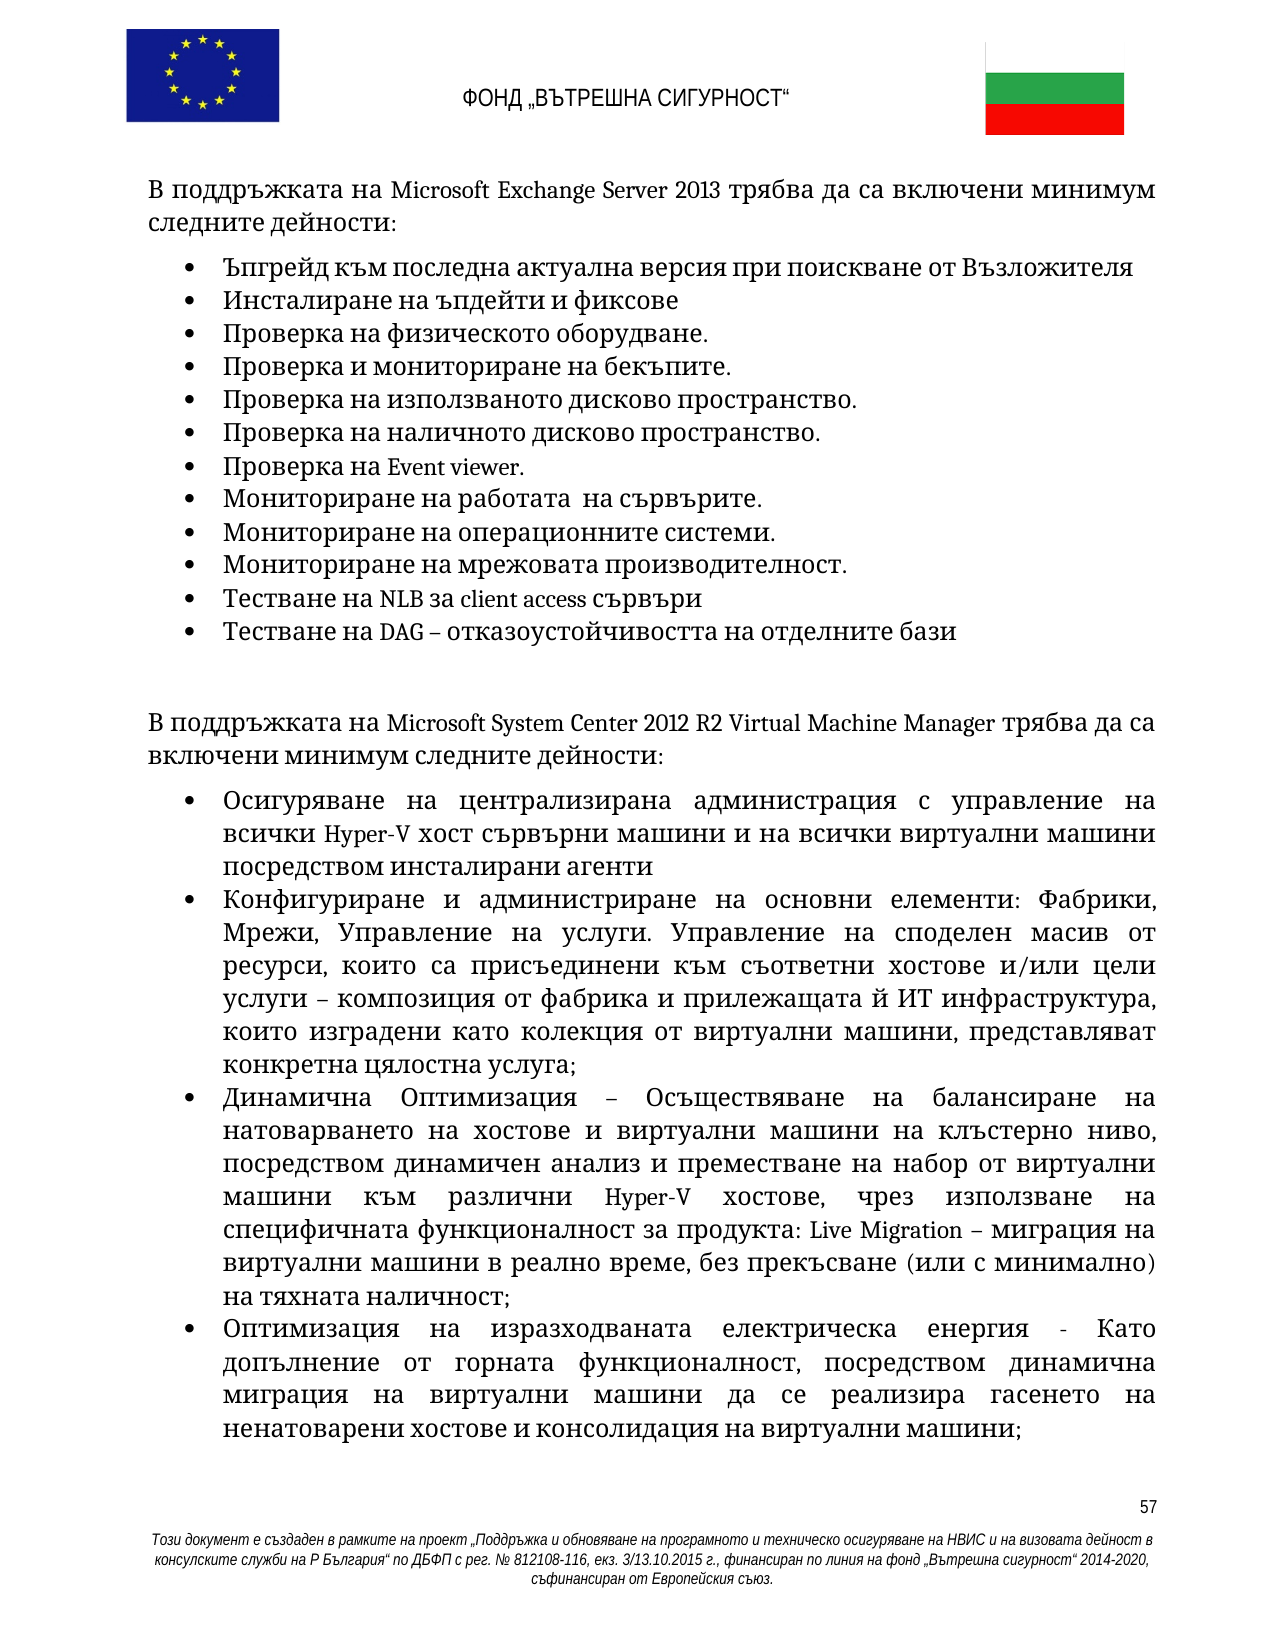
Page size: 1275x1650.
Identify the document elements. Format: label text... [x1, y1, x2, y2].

list Мониториране на мрежовата производителност. [185, 551, 1157, 580]
list Проверка на използваното дисково пространство. [185, 386, 1157, 415]
list Проверка на физическото оборудване. [185, 320, 1157, 349]
list Проверка на Event viewer. [185, 452, 1157, 481]
list Ъпгрейд към последна актуална версия при поискване от Възложителя [185, 254, 1157, 283]
picture [123, 29, 282, 125]
list Инсталиране на ъпдейти и фиксове [185, 287, 1157, 316]
list Осигуряване на централизирана администрация с управление на всички Hyper-V хост сървърни машини и на всички виртуални машини посредством инсталирани агенти [185, 787, 1157, 882]
list Мониториране на работата на сървърите. [185, 485, 1157, 514]
list Конфигуриране и администриране на основни елементи: Фабрики, Мрежи, Управление на услуги. Управление на споделен масив от ресурси, които са присъединени към съответни хостове и/или цели услуги – композиция от фабрика и прилежащата й ИТ инфраструктура, които изградени като колекция от виртуални машини, представляват конкретна цялостна услуга; [185, 886, 1157, 1080]
list Тестване на NLB за client access сървъри [185, 584, 1157, 613]
list Оптимизация на изразходваната електрическа енергия - Като допълнение от горната функционалност, посредством динамична миграция на виртуални машини да се реализира гасенето на ненатоварени хостове и консолидация на виртуални машини; [185, 1315, 1157, 1443]
text В поддръжката на Microsoft System Center 2012 R2 Virtual Machine Manager трябва да са включени минимум следните дейности: [148, 708, 1157, 770]
text В поддръжката на Microsoft Exchange Server 2013 трябва да са включени минимум следните дейности: [148, 176, 1157, 237]
picture [985, 42, 1125, 135]
list Тестване на DAG – отказоустойчивостта на отделните бази [185, 617, 1157, 646]
list Динамична Оптимизация – Осъществяване на балансиране на натоварването на хостове и виртуални машини на клъстерно ниво, посредством динамичен анализ и преместване на набор от виртуални машини към различни Hyper-V хостове, чрез използване на специфичната функционалност за продукта: Live Migration – миграция на виртуални машини в реално време, без прекъсване (или с минимално) на тяхната наличност; [185, 1084, 1157, 1311]
list Проверка на наличното дисково пространство. [185, 419, 1157, 448]
list Проверка и мониториране на бекъпите. [185, 353, 1157, 382]
list Мониториране на операционните системи. [185, 518, 1157, 547]
